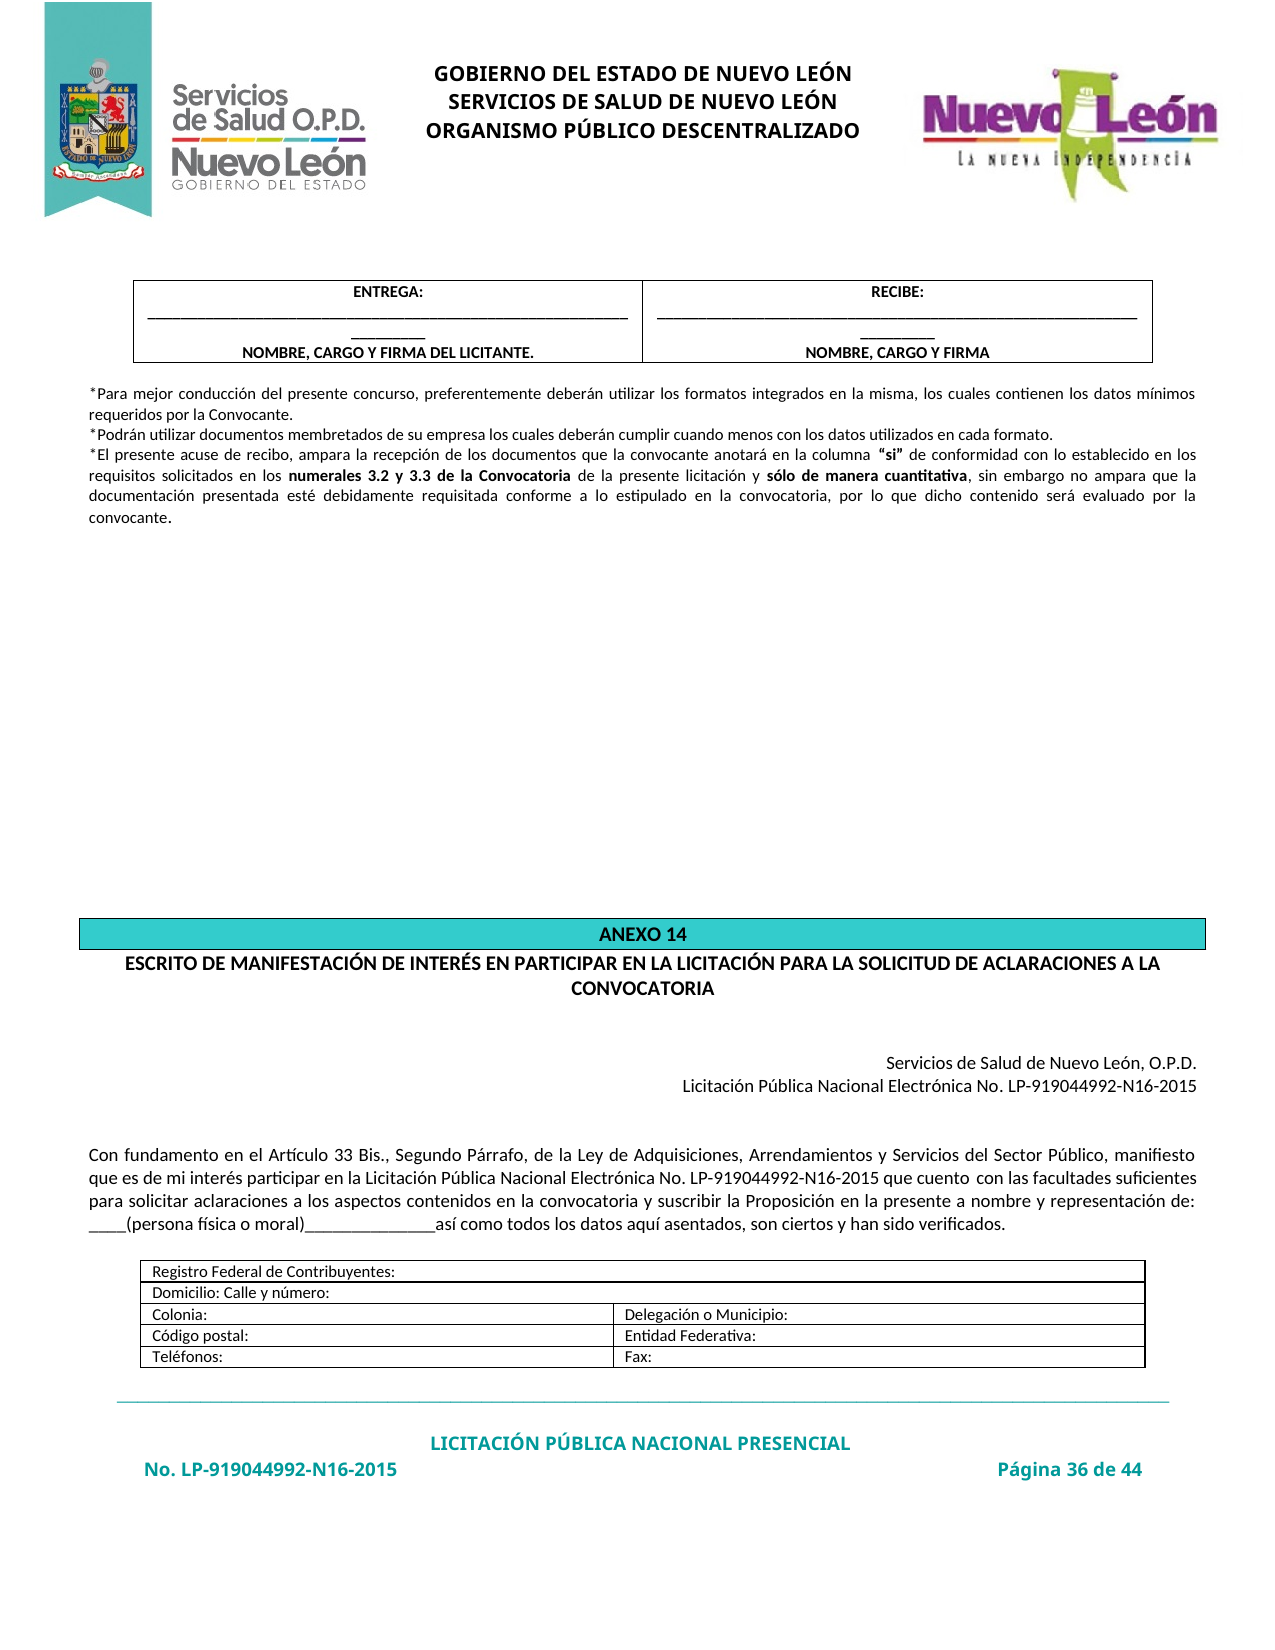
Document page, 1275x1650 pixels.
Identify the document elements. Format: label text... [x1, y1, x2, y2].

table_cell Domicilio: Calle y número: [141, 1283, 1144, 1303]
table_header Registro Federal de Contribuyentes: [141, 1261, 1144, 1281]
text *El presente acuse de recibo, ampara la recepción de los documentos que la convocante anotará en la columna “si” de conformidad con lo establecido en los requisitos solicitados en los numerales 3.2 y 3.3 de la Convocatoria de la presente licitación y sólo de manera cuantitativa, sin embargo no ampara que la documentación presentada esté debidamente requisitada conforme a lo estipulado en la convocatoria, por lo que dicho contenido será evaluado por la convocante. [89, 444, 1197, 528]
text *Podrán utilizar documentos membretados de su empresa los cuales deberán cumplir cuando menos con los datos utilizados en cada formato. [89, 424, 1197, 444]
text ESCRITO DE MANIFESTACIÓN DE INTERÉS EN PARTICIPAR EN LA LICITACIÓN PARA LA SOLICITUD DE ACLARACIONES A LA CONVOCATORIA [89, 950, 1197, 1001]
text *Para mejor conducción del presente concurso, preferentemente deberán utilizar los formatos integrados en la misma, los cuales contienen los datos mínimos requeridos por la Convocante. [89, 384, 1197, 424]
table_cell Fax: [614, 1347, 1144, 1367]
table_cell Teléfonos: [141, 1347, 613, 1367]
text Con fundamento en el Artículo 33 Bis., Segundo Párrafo, de la Ley de Adquisiciones, Arrendamientos y Servicios del Sector Público, manifiesto que es de mi interés participar en la Licitación Pública Nacional Electrónica No. LP-919044992-N16-2015 que cuento con las facultades suficientes para solicitar aclaraciones a los aspectos contenidos en la convocatoria y suscribir la Proposición en la presente a nombre y representación de: ____(persona física o moral)______________así como todos los datos aquí asentados, son ciertos y han sido verificados. [89, 1143, 1197, 1235]
table_cell Entidad Federativa: [614, 1325, 1144, 1346]
table_header ENTREGA: ___________________________________________________________________ NOMBRE, CARGO Y FIRMA DEL LICITANTE. [134, 281, 642, 362]
table_cell Código postal: [141, 1325, 613, 1346]
text ANEXO 14 [80, 919, 1205, 949]
table_header RECIBE: ___________________________________________________________________ NOMBRE, CARGO Y FIRMA [643, 281, 1152, 362]
table_cell Colonia: [141, 1304, 613, 1324]
text Licitación Pública Nacional Electrónica No. LP-919044992-N16-2015 [89, 1074, 1197, 1097]
text Servicios de Salud de Nuevo León, O.P.D. [89, 1051, 1197, 1074]
table_cell Delegación o Municipio: [614, 1304, 1144, 1324]
picture [15, 2, 1249, 229]
